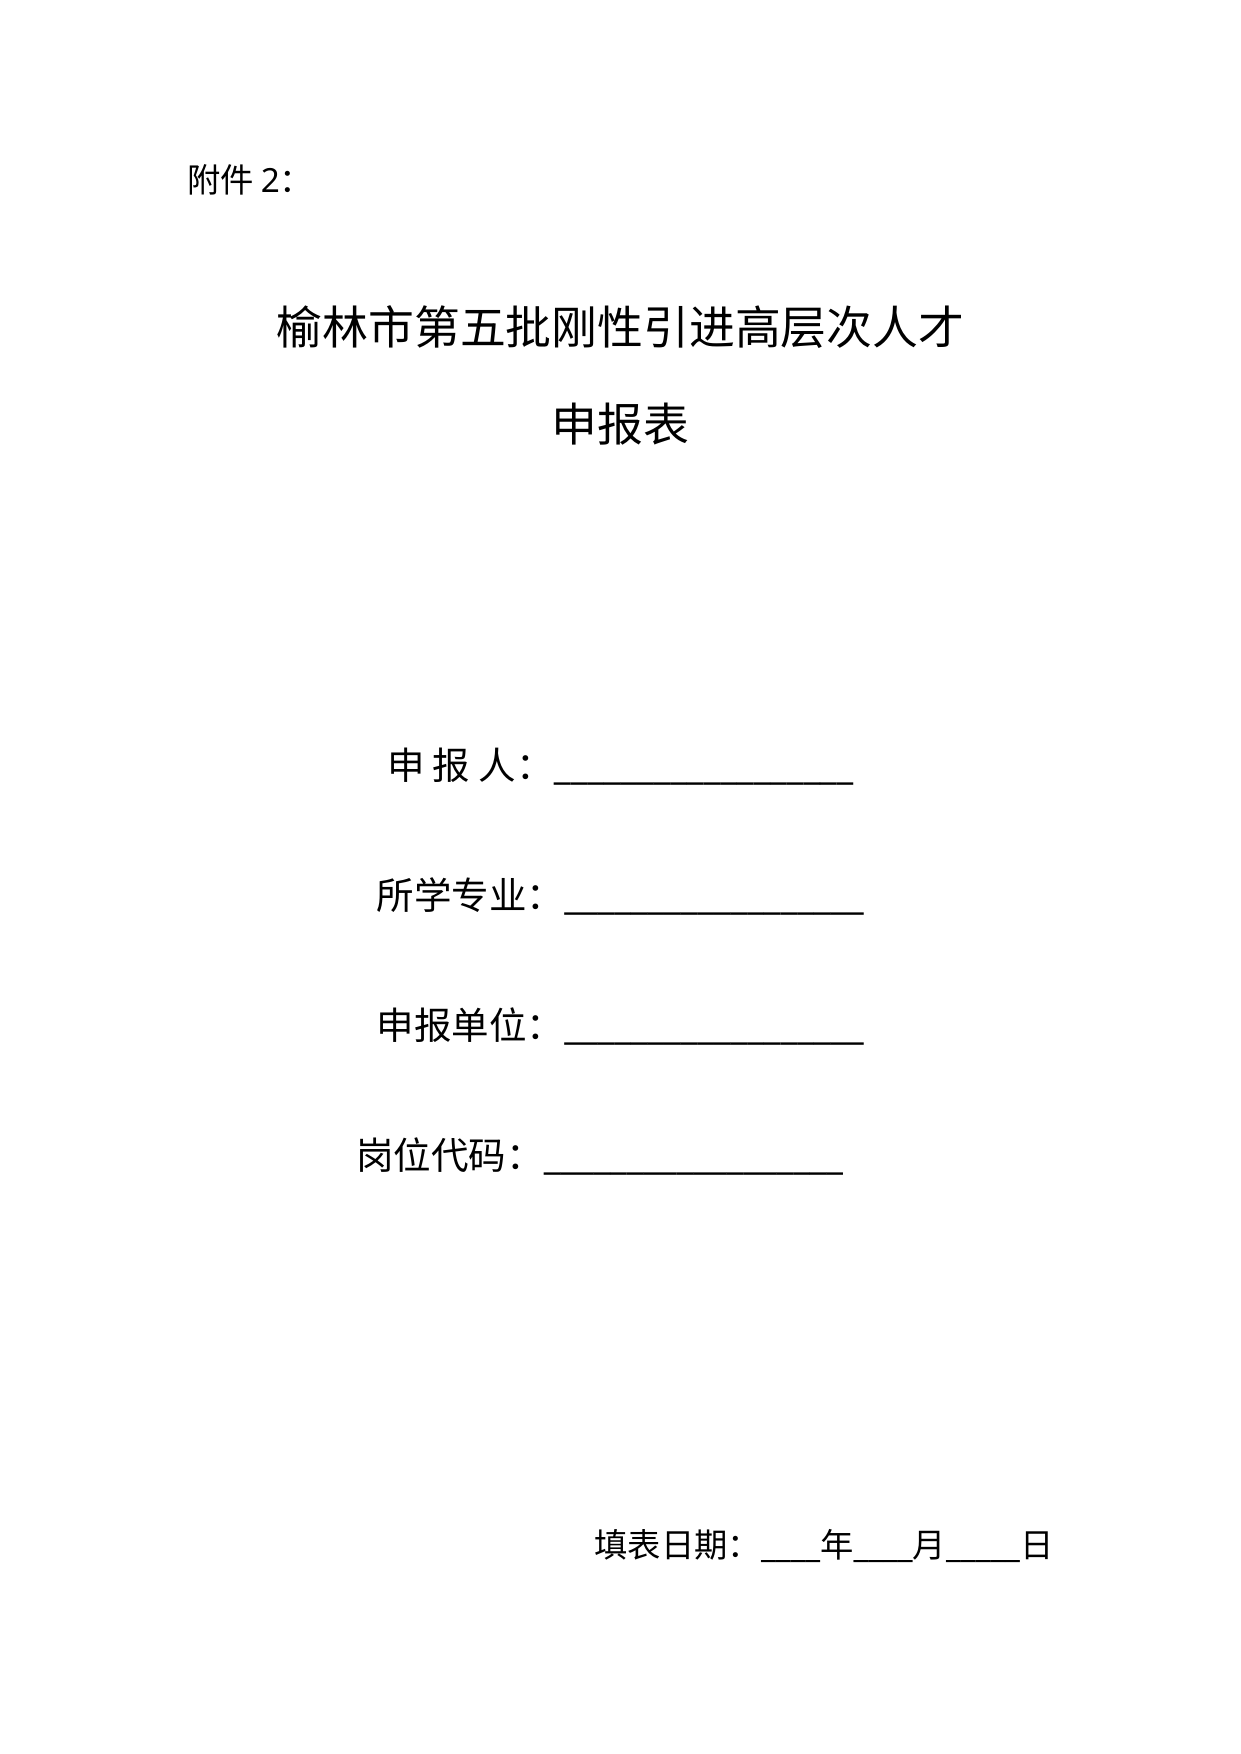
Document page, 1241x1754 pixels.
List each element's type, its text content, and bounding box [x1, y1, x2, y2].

text 岗位代码：__________________ [187, 1121, 1053, 1186]
text 申报表 [187, 373, 1053, 471]
text 附件2： [187, 146, 1053, 211]
text 所学专业：__________________ [187, 861, 1053, 926]
text 申报单位：__________________ [187, 991, 1053, 1056]
text 填表日期：____年____月_____日 [187, 1511, 1053, 1576]
text 申 报 人：__________________ [187, 731, 1053, 796]
text 榆林市第五批刚性引进高层次人才 [187, 276, 1053, 373]
